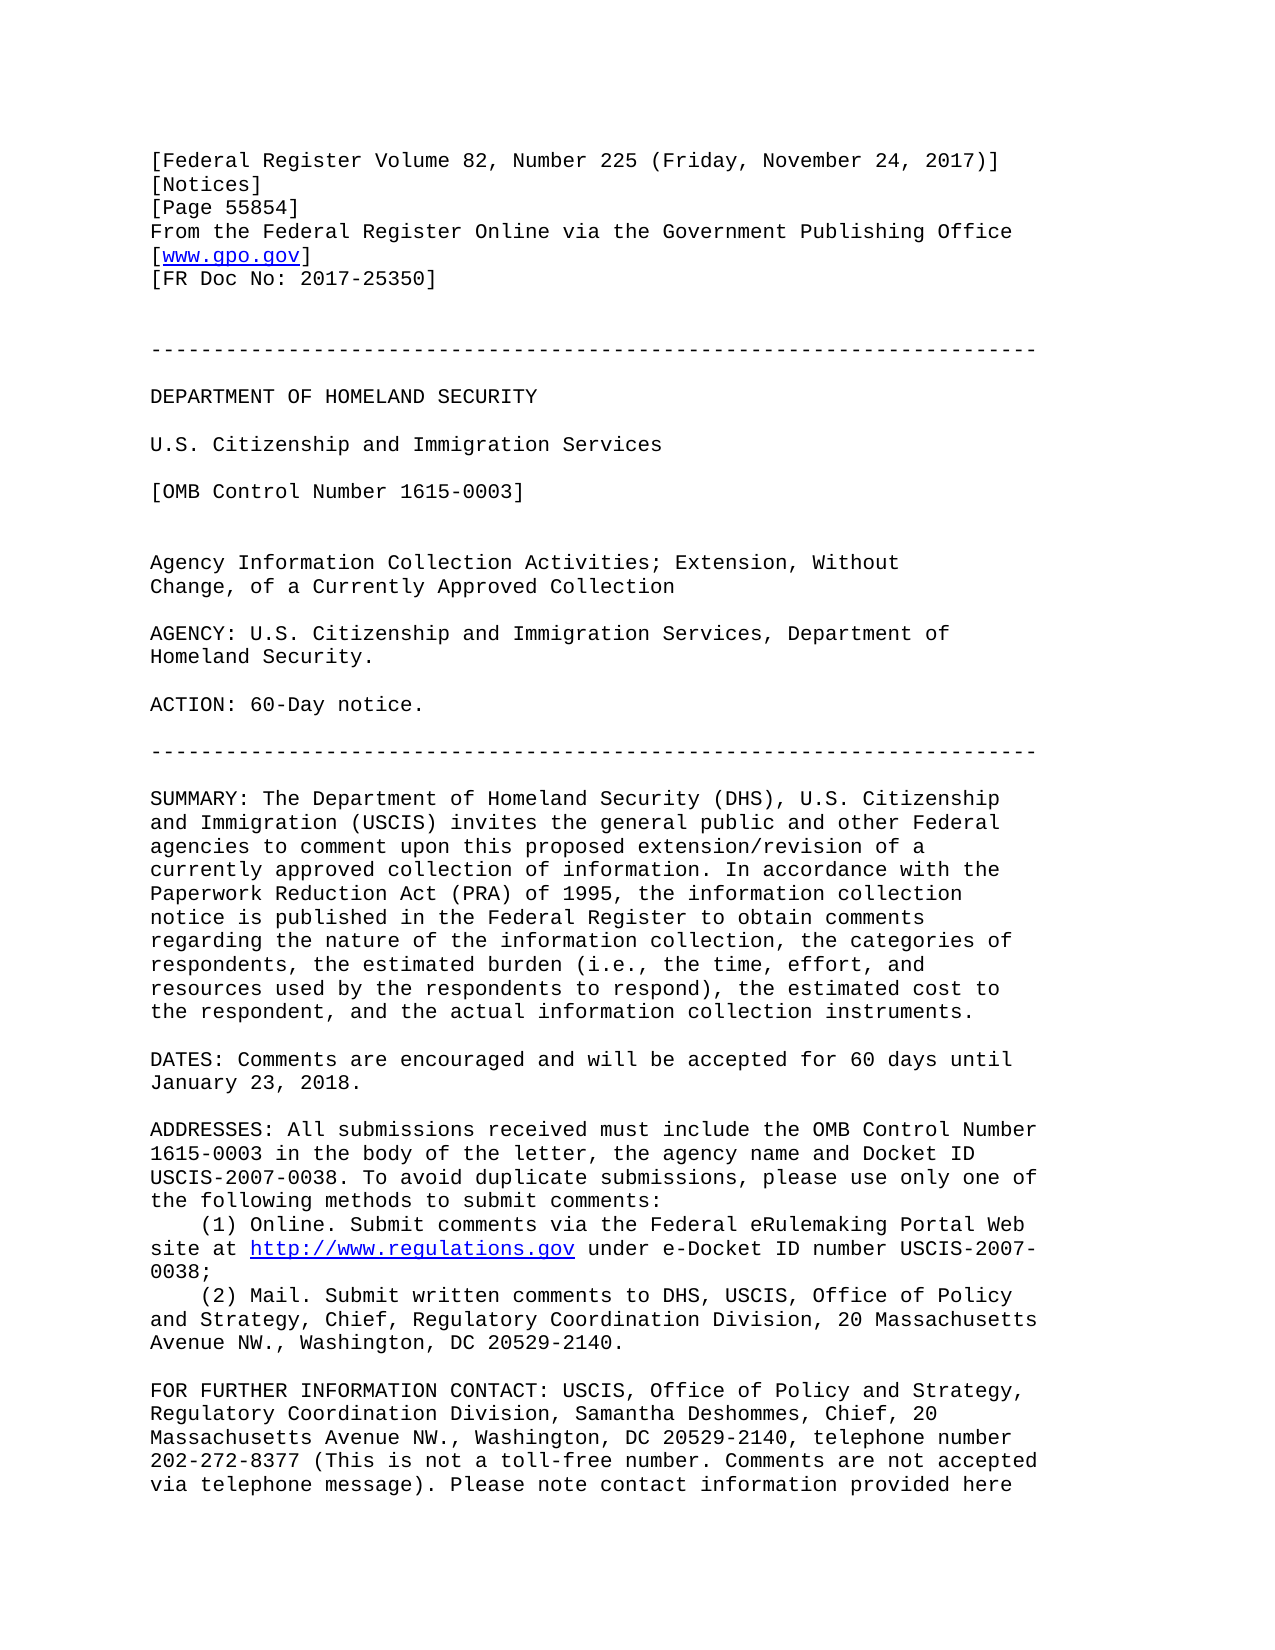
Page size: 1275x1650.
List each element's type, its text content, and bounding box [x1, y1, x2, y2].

text Change, of a Currently Approved Collection [150, 576, 1125, 599]
text Avenue NW., Washington, DC 20529-2140. [150, 1332, 1125, 1356]
text 1615-0003 in the body of the letter, the agency name and Docket ID [150, 1143, 1125, 1167]
text 202-272-8377 (This is not a toll-free number. Comments are not accepted [150, 1451, 1125, 1474]
text (1) Online. Submit comments via the Federal eRulemaking Portal Web [150, 1214, 1125, 1238]
text January 23, 2018. [150, 1072, 1125, 1096]
text [Notices] [150, 174, 1125, 197]
text AGENCY: U.S. Citizenship and Immigration Services, Department of [150, 623, 1125, 647]
text and Strategy, Chief, Regulatory Coordination Division, 20 Massachusetts [150, 1309, 1125, 1332]
text notice is published in the Federal Register to obtain comments [150, 907, 1125, 930]
text via telephone message). Please note contact information provided here [150, 1474, 1125, 1498]
text FOR FURTHER INFORMATION CONTACT: USCIS, Office of Policy and Strategy, [150, 1379, 1125, 1403]
text the respondent, and the actual information collection instruments. [150, 1001, 1125, 1025]
text and Immigration (USCIS) invites the general public and other Federal [150, 812, 1125, 836]
text Regulatory Coordination Division, Samantha Deshommes, Chief, 20 [150, 1403, 1125, 1427]
text [Page 55854] [150, 197, 1125, 221]
text (2) Mail. Submit written comments to DHS, USCIS, Office of Policy [150, 1285, 1125, 1309]
text USCIS-2007-0038. To avoid duplicate submissions, please use only one of [150, 1167, 1125, 1190]
text agencies to comment upon this proposed extension/revision of a [150, 836, 1125, 859]
text ACTION: 60-Day notice. [150, 694, 1125, 717]
text [OMB Control Number 1615-0003] [150, 481, 1125, 505]
text [FR Doc No: 2017-25350] [150, 268, 1125, 292]
text 0038; [150, 1261, 1125, 1285]
text ADDRESSES: All submissions received must include the OMB Control Number [150, 1119, 1125, 1143]
text Agency Information Collection Activities; Extension, Without [150, 552, 1125, 576]
text Massachusetts Avenue NW., Washington, DC 20529-2140, telephone number [150, 1427, 1125, 1451]
text Paperwork Reduction Act (PRA) of 1995, the information collection [150, 883, 1125, 907]
text ----------------------------------------------------------------------- [150, 741, 1125, 765]
text From the Federal Register Online via the Government Publishing Office [www.gpo.gov] [150, 221, 1125, 268]
text [Federal Register Volume 82, Number 225 (Friday, November 24, 2017)] [150, 150, 1125, 174]
text resources used by the respondents to respond), the estimated cost to [150, 978, 1125, 1001]
text currently approved collection of information. In accordance with the [150, 859, 1125, 883]
text DEPARTMENT OF HOMELAND SECURITY [150, 386, 1125, 410]
text SUMMARY: The Department of Homeland Security (DHS), U.S. Citizenship [150, 788, 1125, 812]
text ----------------------------------------------------------------------- [150, 339, 1125, 363]
text the following methods to submit comments: [150, 1190, 1125, 1214]
text Homeland Security. [150, 647, 1125, 670]
text site at http://www.regulations.gov under e-Docket ID number USCIS-2007- [150, 1238, 1125, 1261]
text DATES: Comments are encouraged and will be accepted for 60 days until [150, 1048, 1125, 1072]
text regarding the nature of the information collection, the categories of [150, 930, 1125, 954]
text respondents, the estimated burden (i.e., the time, effort, and [150, 954, 1125, 978]
text U.S. Citizenship and Immigration Services [150, 434, 1125, 457]
